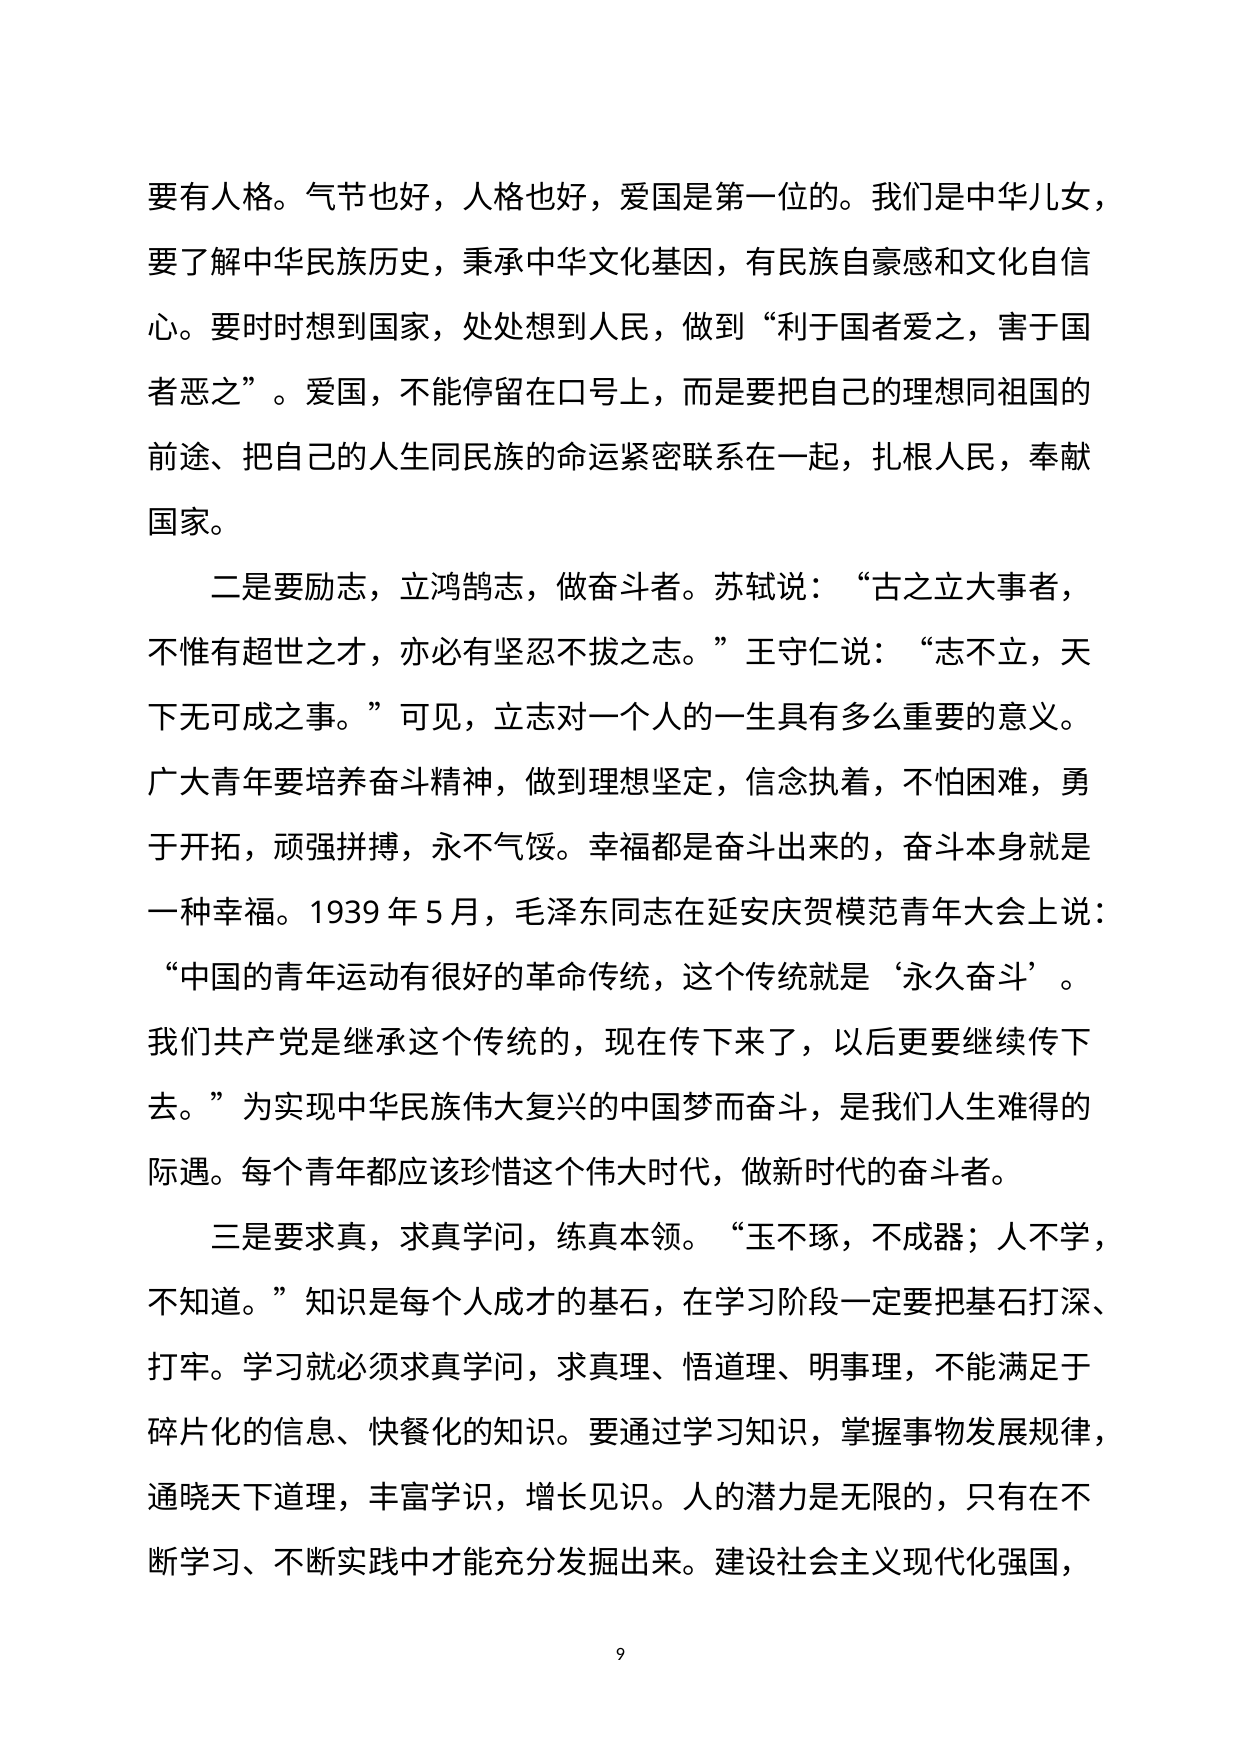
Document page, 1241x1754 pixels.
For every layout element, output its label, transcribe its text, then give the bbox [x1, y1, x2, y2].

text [148, 1202, 1092, 1592]
text 二是要励志，立鸿鹄志，做奋斗者。苏轼说：“古之立大事者，不惟有超世之才，亦必有坚忍不拔之志。”王守仁说：“志不立，天下无可成之事。”可见，立志对一个人的一生具有多么重要的意义。广大青年要培养奋斗精神，做到理想坚定，信念执着，不怕困难，勇于开拓，顽强拼搏，永不气馁。幸福都是奋斗出来的，奋斗本身就是一种幸福。1939年5月，毛泽东同志在延安庆贺模范青年大会上说：“中国的青年运动有很好的革命传统，这个传统就是‘永久奋斗’。我们共产党是继承这个传统的，现在传下来了，以后更要继续传下去。”为实现中华民族伟大复兴的中国梦而奋斗，是我们人生难得的际遇。每个青年都应该珍惜这个伟大时代，做新时代的奋斗者。 [148, 552, 1092, 1202]
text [148, 162, 1092, 552]
